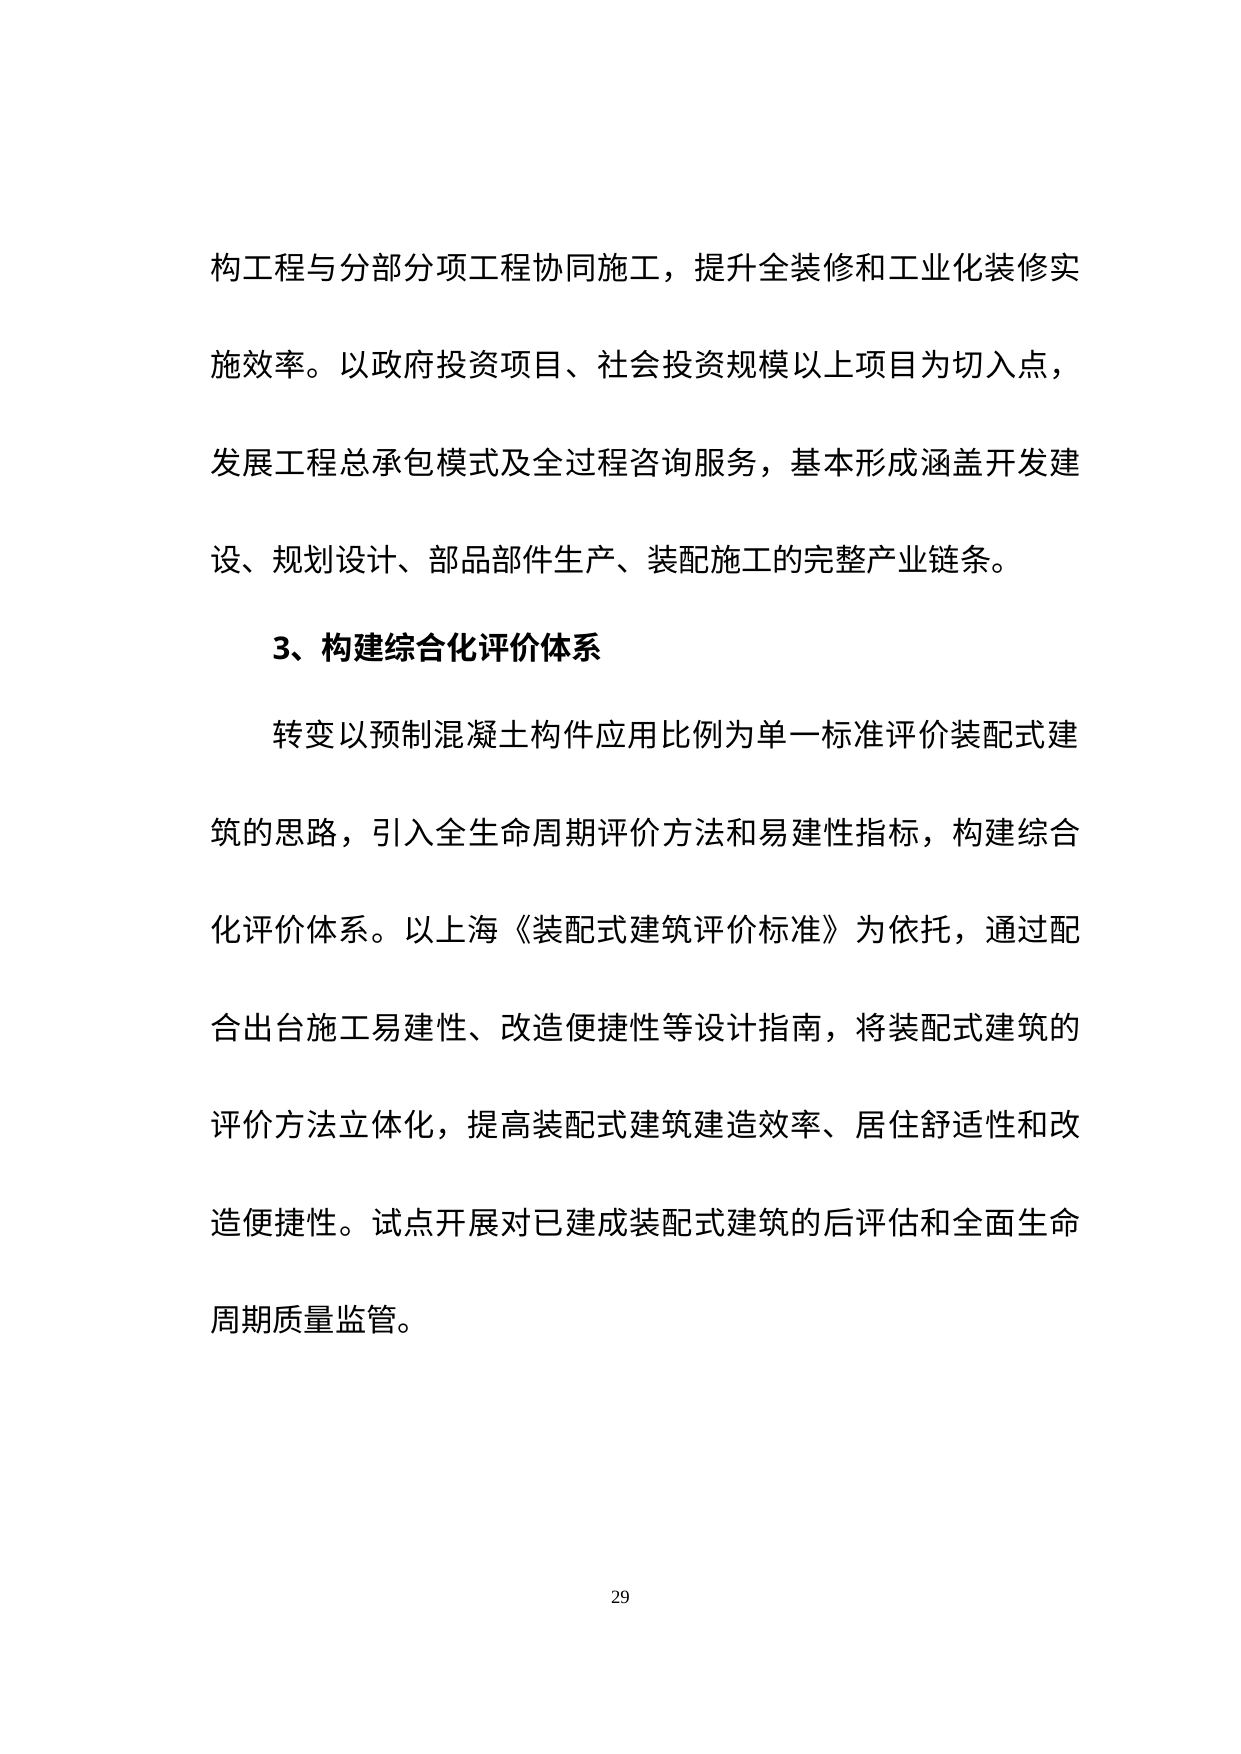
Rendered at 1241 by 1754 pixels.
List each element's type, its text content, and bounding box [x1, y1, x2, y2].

text 转变以预制混凝土构件应用比例为单一标准评价装配式建筑的思路，引入全生命周期评价方法和易建性指标，构建综合化评价体系。以上海《装配式建筑评价标准》为依托，通过配合出台施工易建性、改造便捷性等设计指南，将装配式建筑的评价方法立体化，提高装配式建筑建造效率、居住舒适性和改造便捷性。试点开展对已建成装配式建筑的后评估和全面生命周期质量监管。 [210, 701, 1081, 1351]
subtitle 3、构建综合化评价体系 [210, 613, 1081, 678]
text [210, 233, 1081, 590]
